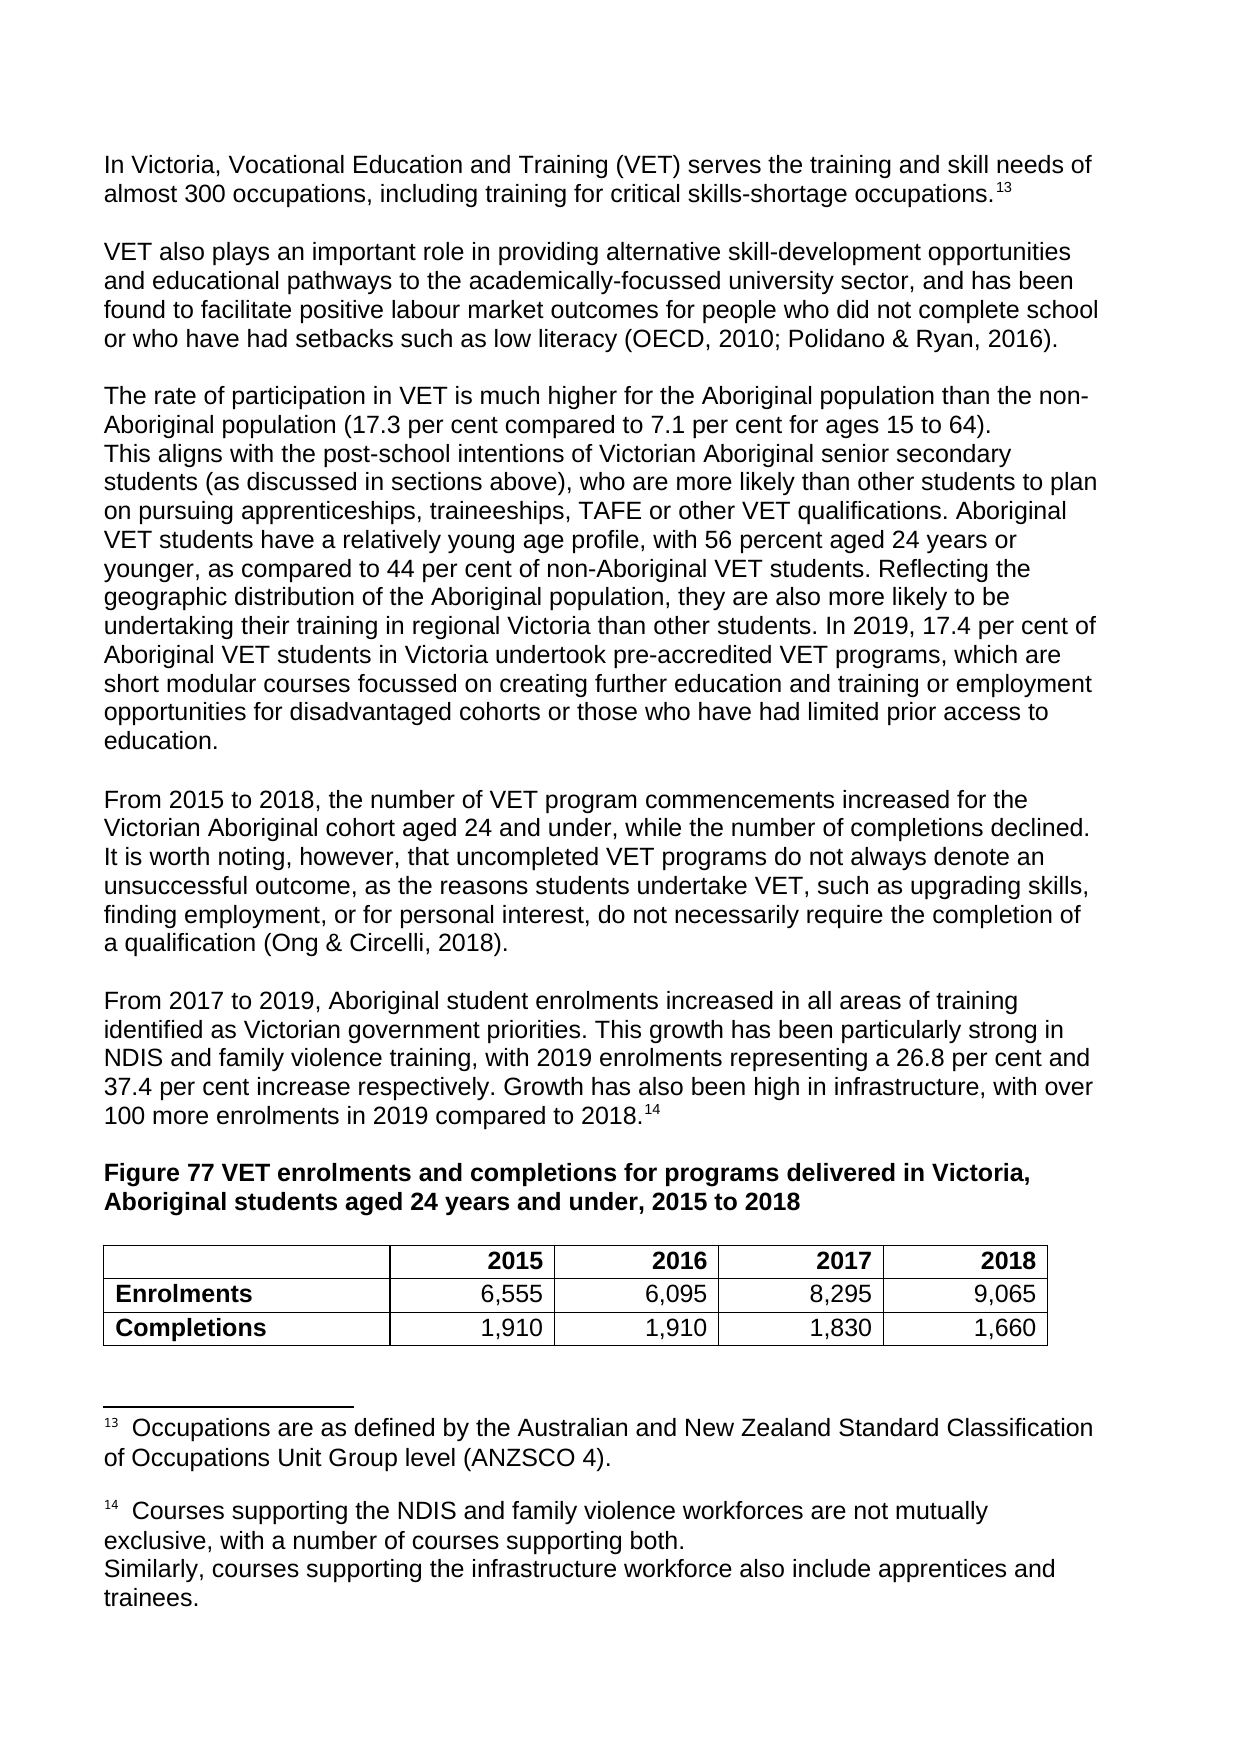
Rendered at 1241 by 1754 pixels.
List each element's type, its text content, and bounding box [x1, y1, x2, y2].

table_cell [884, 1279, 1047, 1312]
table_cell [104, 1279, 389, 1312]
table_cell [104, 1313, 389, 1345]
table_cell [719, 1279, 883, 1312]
text VET also plays an important role in providing alternative skill-development opportunities and educational pathways to the academically-focussed university sector, and has been found to facilitate positive labour market outcomes for people who did not complete school or who have had setbacks such as low literacy (OECD, 2010; Polidano & Ryan, 2016). [103, 237, 1101, 352]
text From 2017 to 2019, Aboriginal student enrolments increased in all areas of training identified as Victorian government priorities. This growth has been particularly strong in NDIS and family violence training, with 2019 enrolments representing a 26.8 per cent and 37.4 per cent increase respectively. Growth has also been high in infrastructure, with over 100 more enrolments in 2019 compared to 2018. [103, 986, 1101, 1129]
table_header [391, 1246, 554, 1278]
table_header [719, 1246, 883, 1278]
text This aligns with the post-school intentions of Victorian Aboriginal senior secondary students (as discussed in sections above), who are more likely than other students to plan on pursuing apprenticeships, traineeships, TAFE or other VET qualifications. Aboriginal VET students have a relatively young age profile, with 56 percent aged 24 years or younger, as compared to 44 per cent of non-Aboriginal VET students. Reflecting the geographic distribution of the Aboriginal population, they are also more likely to be undertaking their training in regional Victoria than other students. In 2019, 17.4 per cent of Aboriginal VET students in Victoria undertook pre-accredited VET programs, which are short modular courses focussed on creating further education and training or employment opportunities for disadvantaged cohorts or those who have had limited prior access to education. [103, 438, 1101, 755]
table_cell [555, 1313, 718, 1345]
text The rate of participation in VET is much higher for the Aboriginal population than the non-Aboriginal population (17.3 per cent compared to 7.1 per cent for ages 15 to 64). [103, 381, 1101, 438]
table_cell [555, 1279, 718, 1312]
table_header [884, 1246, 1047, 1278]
text Figure 77 VET enrolments and completions for programs delivered in Victoria, Aboriginal students aged 24 years and under, 2015 to 2018 [103, 1158, 1101, 1216]
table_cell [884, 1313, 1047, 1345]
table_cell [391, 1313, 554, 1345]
text From 2015 to 2018, the number of VET program commencements increased for the Victorian Aboriginal cohort aged 24 and under, while the number of completions declined. It is worth noting, however, that uncompleted VET programs do not always denote an unsuccessful outcome, as the reasons students undertake VET, such as upgrading skills, finding employment, or for personal interest, do not necessarily require the completion of a qualification (Ong & Circelli, 2018). [103, 784, 1101, 957]
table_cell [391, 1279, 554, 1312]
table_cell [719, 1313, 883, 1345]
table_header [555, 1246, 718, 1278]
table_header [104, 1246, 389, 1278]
text In Victoria, Vocational Education and Training (VET) serves the training and skill needs of almost 300 occupations, including training for critical skills-shortage occupations. [103, 150, 1101, 207]
